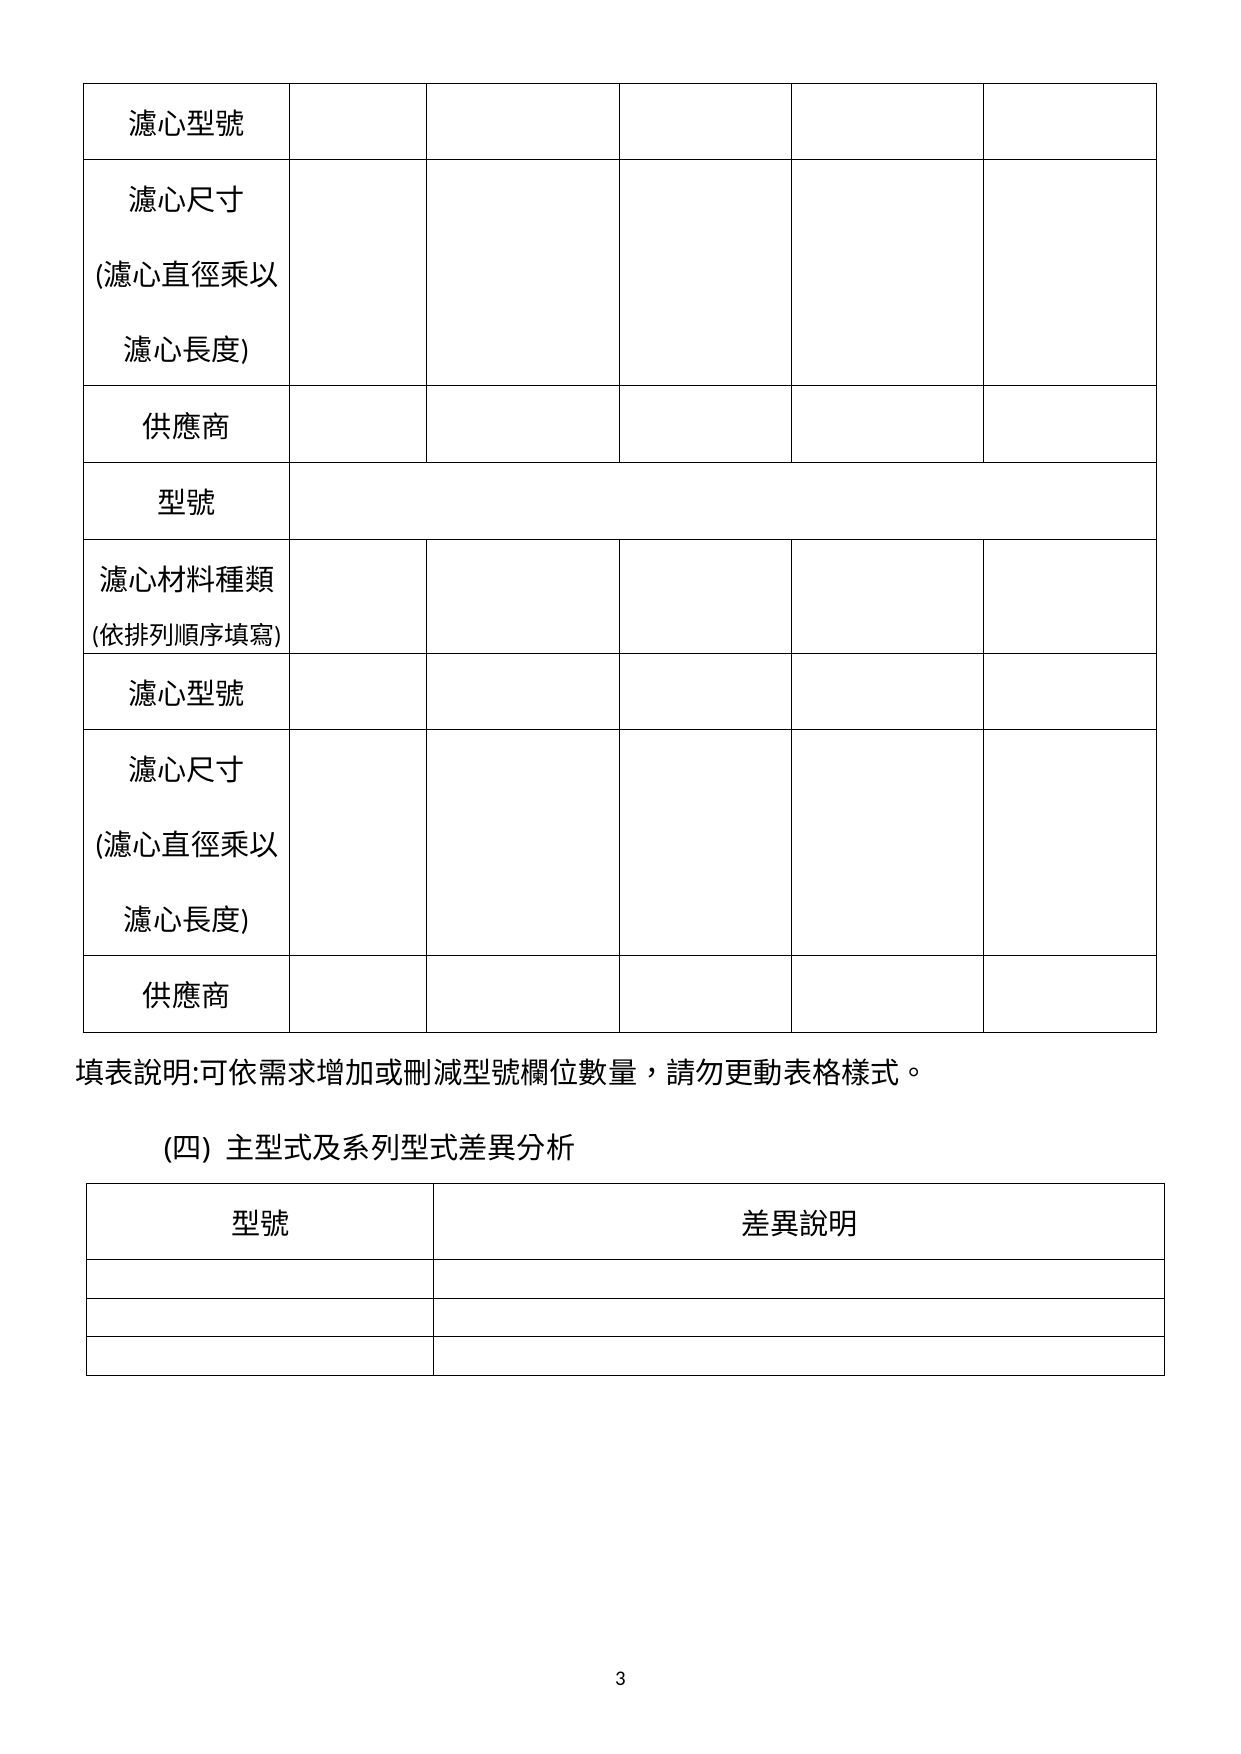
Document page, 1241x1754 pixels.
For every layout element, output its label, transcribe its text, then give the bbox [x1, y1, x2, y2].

table_cell 濾心型號 [84, 84, 289, 159]
table_cell [427, 386, 619, 462]
table_cell [290, 463, 1156, 539]
table_cell [984, 654, 1156, 729]
table_cell [620, 540, 791, 652]
table_cell [87, 1299, 433, 1336]
text 填表說明:可依需求增加或刪減型號欄位數量，請勿更動表格樣式。 [75, 1033, 1165, 1108]
table_cell [87, 1337, 433, 1375]
table_header 型號 [87, 1184, 433, 1259]
table_cell [87, 1260, 433, 1298]
table_cell [792, 160, 983, 385]
table_cell [434, 1337, 1164, 1375]
table_cell [792, 956, 983, 1032]
table_cell [984, 540, 1156, 652]
table_cell [427, 540, 619, 652]
table_header 差異說明 [434, 1184, 1164, 1259]
table_cell [290, 84, 426, 159]
table_cell 供應商 [84, 386, 289, 462]
table_cell [792, 386, 983, 462]
table_cell [620, 956, 791, 1032]
table_cell [290, 654, 426, 729]
table_cell [792, 540, 983, 652]
table_cell [427, 956, 619, 1032]
table_cell [620, 654, 791, 729]
list 主型式及系列型式差異分析 [164, 1108, 1165, 1183]
table_cell [427, 654, 619, 729]
table_cell [792, 730, 983, 955]
table_cell 濾心尺寸 (濾心直徑乘以濾心長度) [84, 160, 289, 385]
table_cell [290, 386, 426, 462]
table_cell [984, 84, 1156, 159]
table_cell [290, 160, 426, 385]
table_cell [984, 956, 1156, 1032]
table_cell 供應商 [84, 956, 289, 1032]
table_cell [984, 386, 1156, 462]
table_cell [984, 160, 1156, 385]
table_cell [427, 730, 619, 955]
table_cell [620, 386, 791, 462]
table_cell [290, 540, 426, 652]
table_cell [290, 956, 426, 1032]
table_cell 型號 [84, 463, 289, 539]
table_cell [620, 84, 791, 159]
table_cell 濾心型號 [84, 654, 289, 729]
table_cell [620, 160, 791, 385]
table_cell 濾心材料種類 (依排列順序填寫) [84, 540, 289, 652]
table_cell [427, 84, 619, 159]
table_cell [620, 730, 791, 955]
table_cell [434, 1299, 1164, 1336]
table_cell [290, 730, 426, 955]
table_cell [984, 730, 1156, 955]
table_cell [427, 160, 619, 385]
table_cell [792, 84, 983, 159]
table_cell [434, 1260, 1164, 1298]
table_cell [792, 654, 983, 729]
table_cell 濾心尺寸 (濾心直徑乘以濾心長度) [84, 730, 289, 955]
